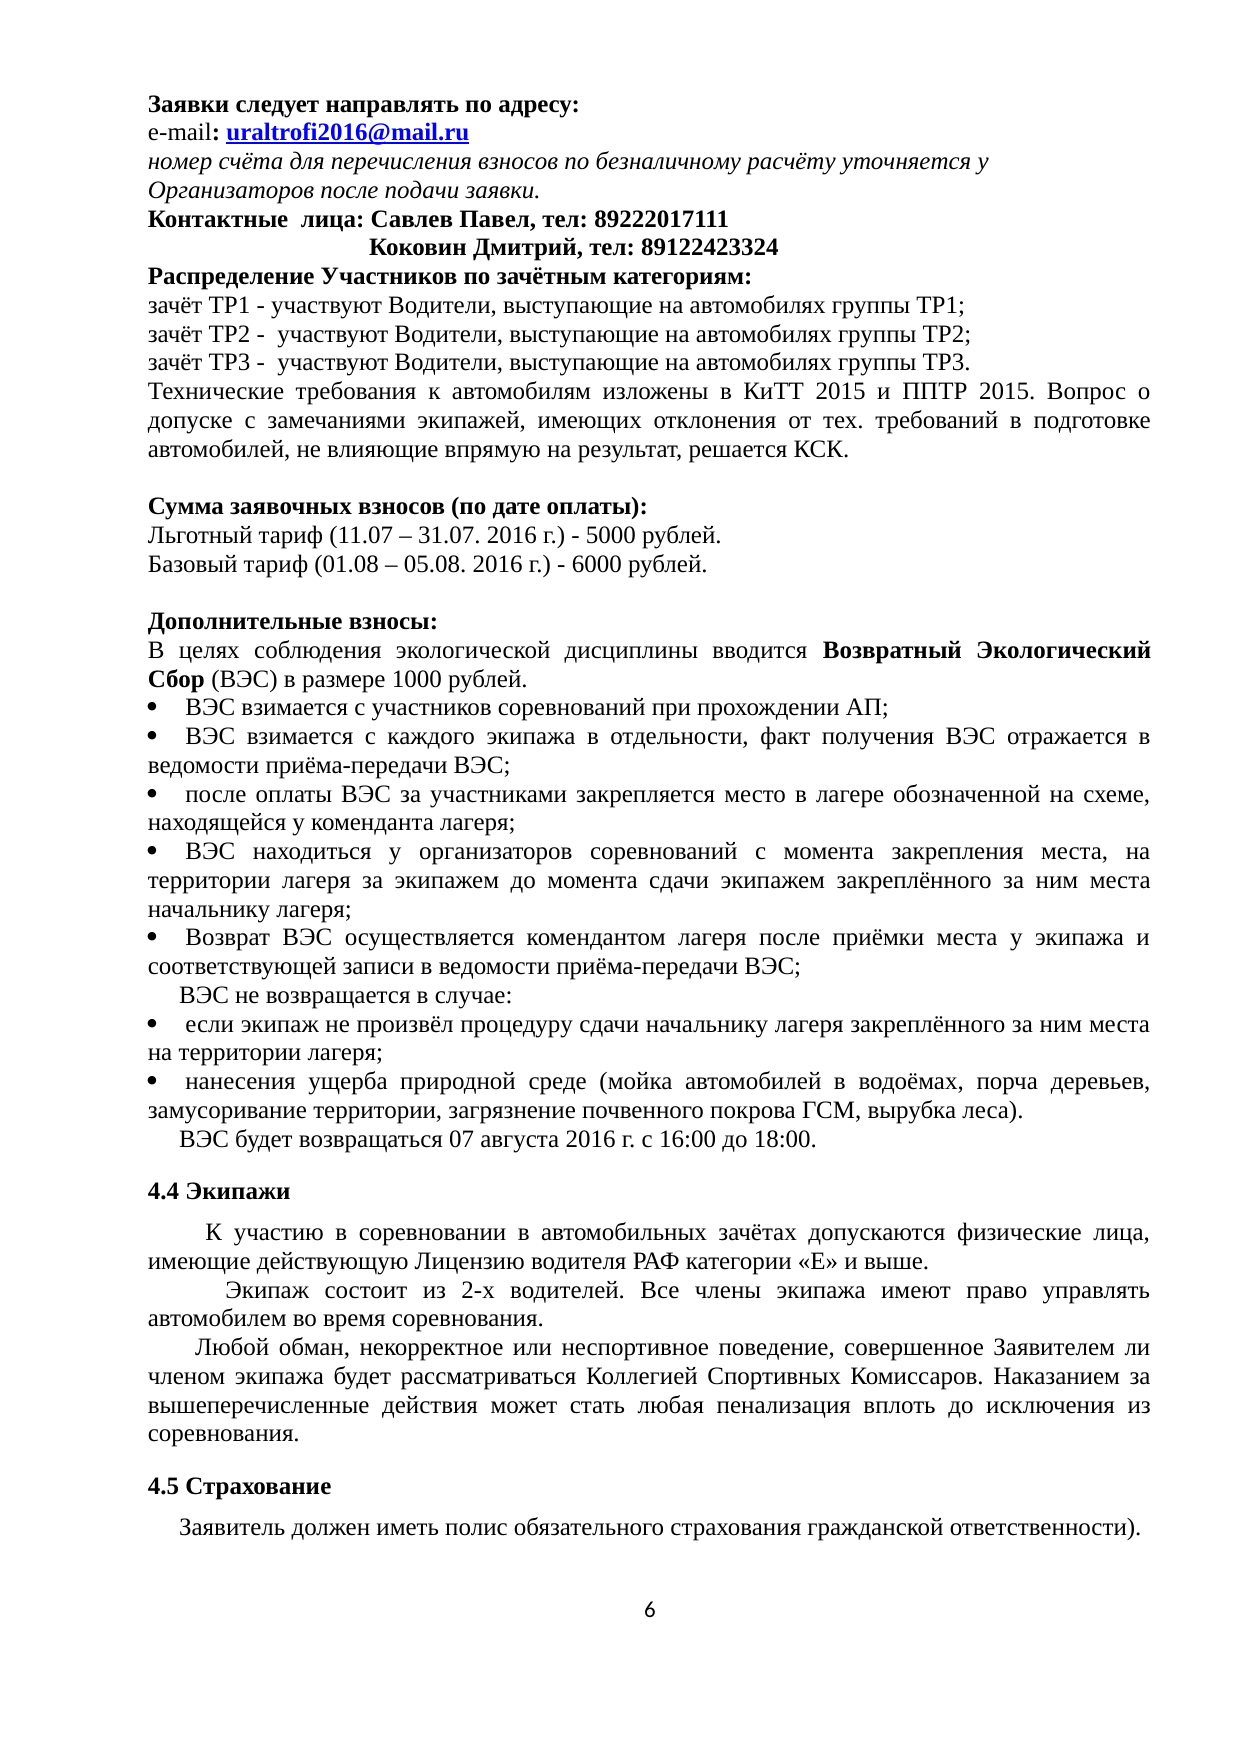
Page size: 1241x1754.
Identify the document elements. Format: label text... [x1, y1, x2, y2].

text зачёт ТР3 - участвуют Водители, выступающие на автомобилях группы ТР3. [148, 347, 1152, 376]
text Дополнительные взносы: [148, 606, 1152, 635]
text зачёт ТР1 - участвуют Водители, выступающие на автомобилях группы ТР1; [148, 290, 1152, 319]
text Экипаж состоит из 2-х водителей. Все члены экипажа имеют право управлять автомобилем во время соревнования. [148, 1275, 1152, 1332]
text e-mail: uraltrofi2016@mail.ru [148, 117, 1152, 146]
list нанесения ущерба природной среде (мойка автомобилей в водоёмах, порча деревьев, замусоривание территории, загрязнение почвенного покрова ГСМ, вырубка леса). [148, 1066, 1152, 1124]
text Коковин Дмитрий, тел: 89122423324 [148, 232, 1152, 261]
text Заявитель должен иметь полис обязательного страхования гражданской ответственности). [148, 1512, 1152, 1541]
text Льготный тариф (11.07 – 31.07. 2016 г.) - 5000 рублей. [148, 520, 1152, 549]
list ВЭС взимается с участников соревнований при прохождении АП; [148, 692, 1152, 721]
text Любой обман, некорректное или неспортивное поведение, совершенное Заявителем ли членом экипажа будет рассматриваться Коллегией Спортивных Комиссаров. Наказанием за вышеперечисленные действия может стать любая пенализация вплоть до исключения из соревнования. [148, 1332, 1152, 1447]
text В целях соблюдения экологической дисциплины вводится Возвратный Экологический Сбор (ВЭС) в размере 1000 рублей. [148, 635, 1152, 692]
subtitle 4.4 Экипажи [148, 1176, 1152, 1205]
text Сумма заявочных взносов (по дате оплаты): [148, 491, 1152, 520]
list Возврат ВЭС осуществляется комендантом лагеря после приёмки места у экипажа и соответствующей записи в ведомости приёма-передачи ВЭС; [148, 922, 1152, 980]
text Заявки следует направлять по адресу: [148, 89, 1152, 117]
text зачёт ТР2 - участвуют Водители, выступающие на автомобилях группы ТР2; [148, 319, 1152, 347]
text Распределение Участников по зачётным категориям: [148, 261, 1152, 290]
subtitle 4.5 Страхование [148, 1471, 1152, 1500]
text Контактные лица: Савлев Павел, тел: 89222017111 [148, 204, 1152, 232]
list после оплаты ВЭС за участниками закрепляется место в лагере обозначенной на схеме, находящейся у коменданта лагеря; [148, 779, 1152, 836]
list ВЭС находиться у организаторов соревнований с момента закрепления места, на территории лагеря за экипажем до момента сдачи экипажем закреплённого за ним места начальнику лагеря; [148, 836, 1152, 922]
text Технические требования к автомобилям изложены в КиТТ 2015 и ППТР 2015. Вопрос о допуске с замечаниями экипажей, имеющих отклонения от тех. требований в подготовке автомобилей, не влияющие впрямую на результат, решается КСК. [148, 376, 1152, 462]
text ВЭС не возвращается в случае: [148, 980, 1152, 1009]
list ВЭС взимается с каждого экипажа в отдельности, факт получения ВЭС отражается в ведомости приёма-передачи ВЭС; [148, 721, 1152, 779]
text ВЭС будет возвращаться 07 августа 2016 г. с 16:00 до 18:00. [148, 1124, 1152, 1152]
list если экипаж не произвёл процедуру сдачи начальнику лагеря закреплённого за ним места на территории лагеря; [148, 1009, 1152, 1066]
text Базовый тариф (01.08 – 05.08. 2016 г.) - 6000 рублей. [148, 549, 1152, 577]
text К участию в соревновании в автомобильных зачётах допускаются физические лица, имеющие действующую Лицензию водителя РАФ категории «Е» и выше. [148, 1217, 1152, 1275]
text номер счёта для перечисления взносов по безналичному расчёту уточняется у Организаторов после подачи заявки. [148, 146, 1152, 204]
